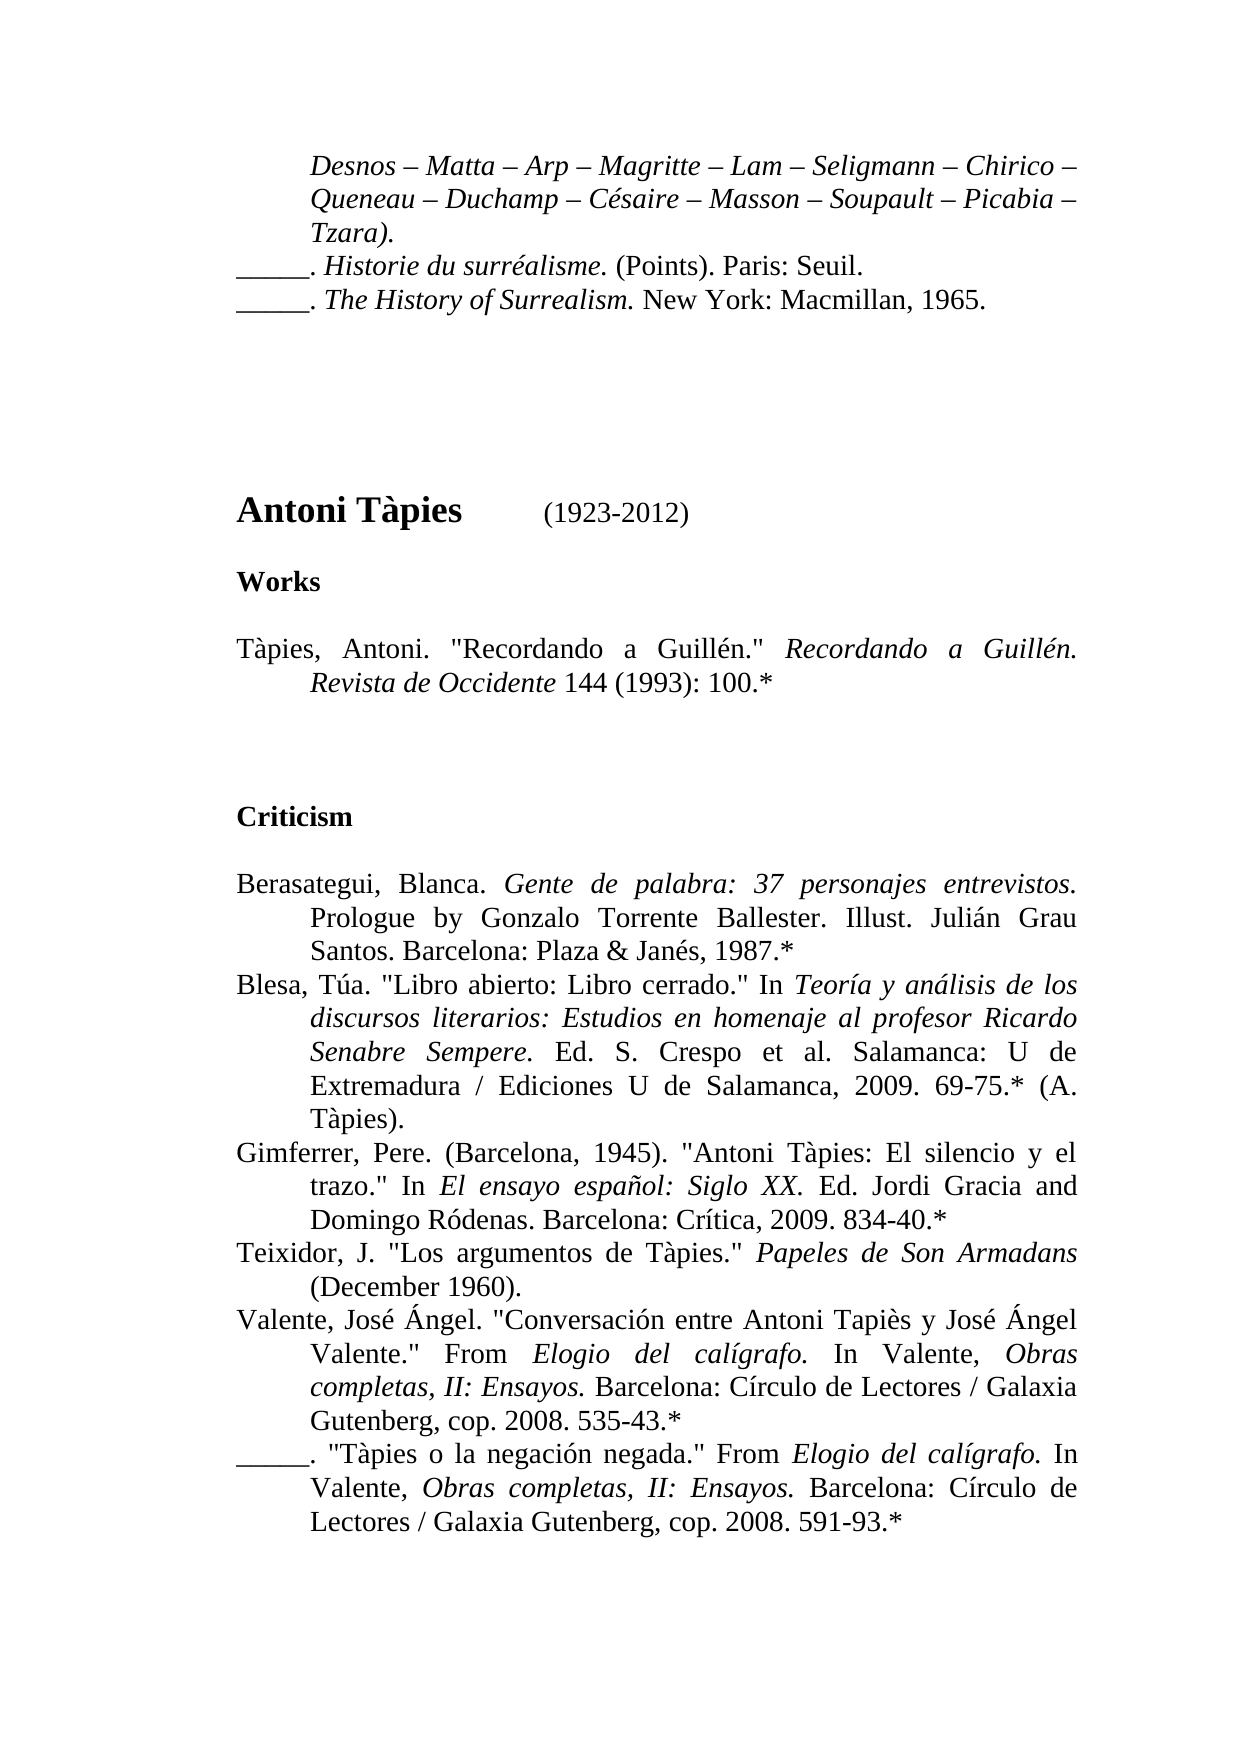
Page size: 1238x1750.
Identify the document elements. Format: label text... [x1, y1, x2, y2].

text Criticism [236, 799, 1078, 833]
text Antoni Tàpies (1923-2012) [236, 488, 1078, 531]
text Blesa, Túa. "Libro abierto: Libro cerrado." In Teoría y análisis de los discursos literarios: Estudios en homenaje al profesor Ricardo Senabre Sempere. Ed. S. Crespo et al. Salamanca: U de Extremadura / Ediciones U de Salamanca, 2009. 69-75.* (A. Tàpies). [236, 967, 1078, 1135]
text _____. Historie du surréalisme. (Points). Paris: Seuil. [236, 248, 1078, 282]
text Teixidor, J. "Los argumentos de Tàpies." Papeles de Son Armadans (December 1960). [236, 1235, 1078, 1302]
text _____. "Tàpies o la negación negada." From Elogio del calígrafo. In Valente, Obras completas, II: Ensayos. Barcelona: Círculo de Lectores / Galaxia Gutenberg, cop. 2008. 591-93.* [236, 1437, 1078, 1537]
text _____. The History of Surrealism. New York: Macmillan, 1965. [236, 282, 1078, 315]
text Gimferrer, Pere. (Barcelona, 1945). "Antoni Tàpies: El silencio y el trazo." In El ensayo español: Siglo XX. Ed. Jordi Gracia and Domingo Ródenas. Barcelona: Crítica, 2009. 834-40.* [236, 1135, 1078, 1235]
text Valente, José Ángel. "Conversación entre Antoni Tapiès y José Ángel Valente." From Elogio del calígrafo. In Valente, Obras completas, II: Ensayos. Barcelona: Círculo de Lectores / Galaxia Gutenberg, cop. 2008. 535-43.* [236, 1302, 1078, 1437]
text Works [236, 564, 1078, 598]
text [236, 148, 1078, 248]
text Berasategui, Blanca. Gente de palabra: 37 personajes entrevistos. Prologue by Gonzalo Torrente Ballester. Illust. Julián Grau Santos. Barcelona: Plaza & Janés, 1987.* [236, 866, 1078, 967]
text Tàpies, Antoni. "Recordando a Guillén." Recordando a Guillén. Revista de Occidente 144 (1993): 100.* [236, 632, 1078, 699]
